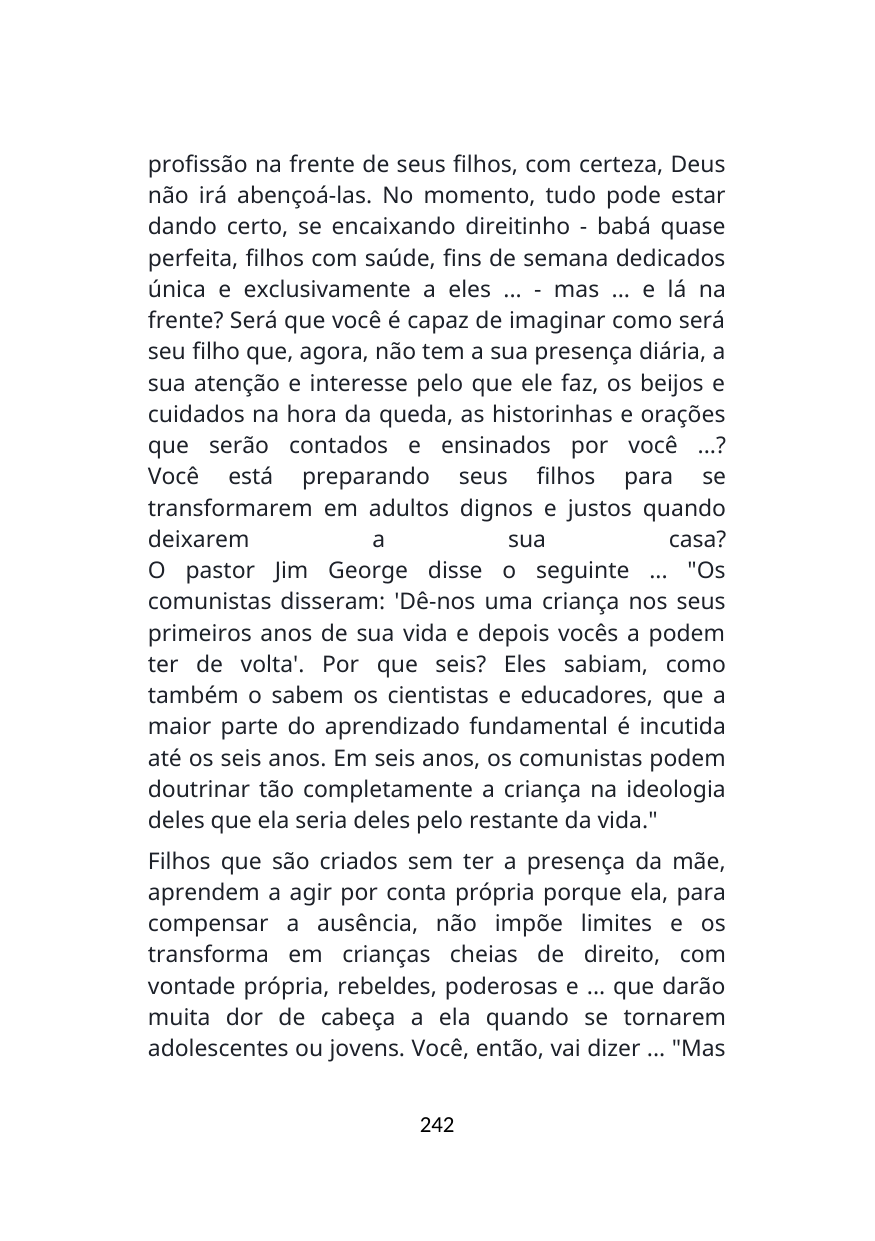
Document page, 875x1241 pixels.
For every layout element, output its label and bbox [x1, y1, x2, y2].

text [148, 148, 726, 835]
text [148, 844, 726, 1063]
